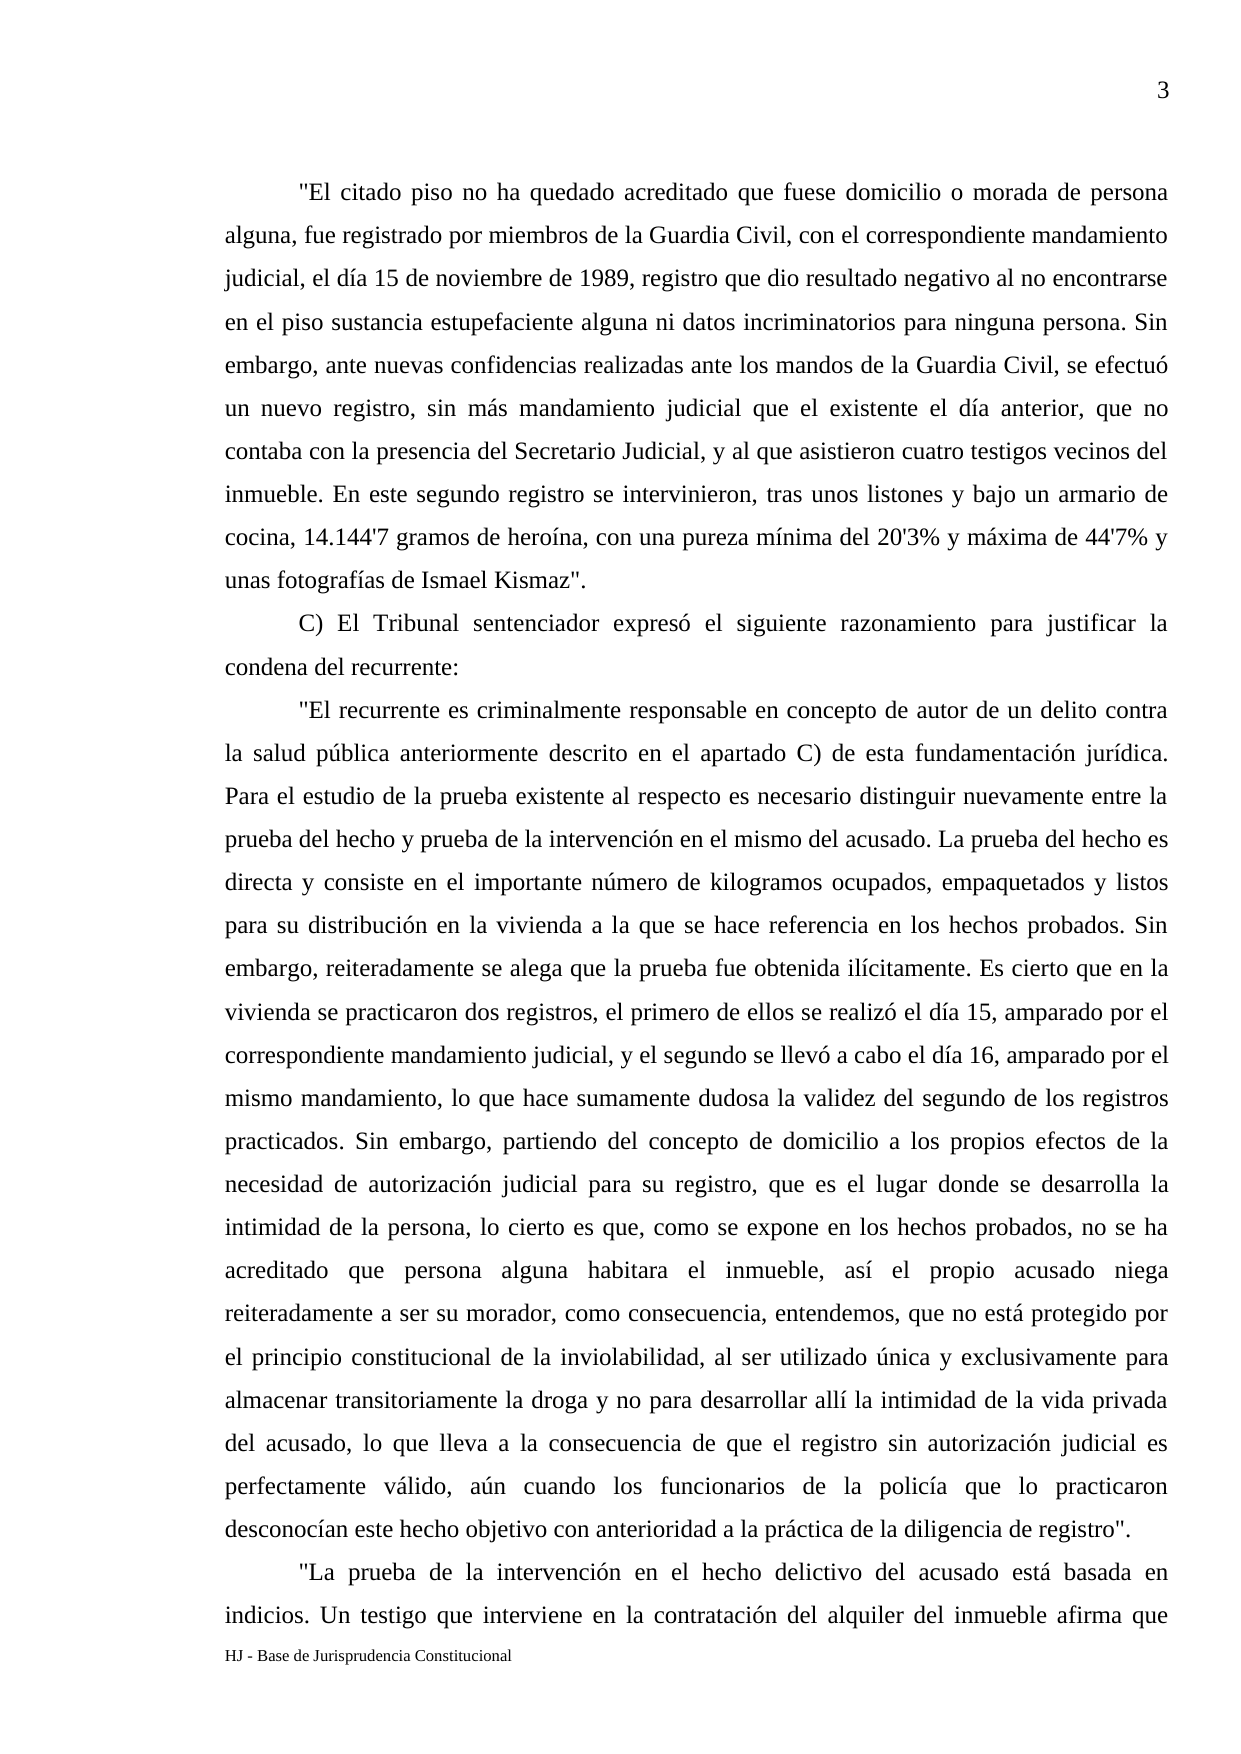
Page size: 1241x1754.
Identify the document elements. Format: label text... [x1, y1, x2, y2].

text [224, 1557, 1169, 1629]
text "El citado piso no ha quedado acreditado que fuese domicilio o morada de persona alguna, fue registrado por miembros de la Guardia Civil, con el correspondiente mandamiento judicial, el día 15 de noviembre de 1989, registro que dio resultado negativo al no encontrarse en el piso sustancia estupefaciente alguna ni datos incriminatorios para ninguna persona. Sin embargo, ante nuevas confidencias realizadas ante los mandos de la Guardia Civil, se efectuó un nuevo registro, sin más mandamiento judicial que el existente el día anterior, que no contaba con la presencia del Secretario Judicial, y al que asistieron cuatro testigos vecinos del inmueble. En este segundo registro se intervinieron, tras unos listones y bajo un armario de cocina, 14.144'7 gramos de heroína, con una pureza mínima del 20'3% y máxima de 44'7% y unas fotografías de Ismael Kismaz". [224, 177, 1169, 594]
text C) El Tribunal sentenciador expresó el siguiente razonamiento para justificar la condena del recurrente: [224, 608, 1169, 680]
text "El recurrente es criminalmente responsable en concepto de autor de un delito contra la salud pública anteriormente descrito en el apartado C) de esta fundamentación jurídica. Para el estudio de la prueba existente al respecto es necesario distinguir nuevamente entre la prueba del hecho y prueba de la intervención en el mismo del acusado. La prueba del hecho es directa y consiste en el importante número de kilogramos ocupados, empaquetados y listos para su distribución en la vivienda a la que se hace referencia en los hechos probados. Sin embargo, reiteradamente se alega que la prueba fue obtenida ilícitamente. Es cierto que en la vivienda se practicaron dos registros, el primero de ellos se realizó el día 15, amparado por el correspondiente mandamiento judicial, y el segundo se llevó a cabo el día 16, amparado por el mismo mandamiento, lo que hace sumamente dudosa la validez del segundo de los registros practicados. Sin embargo, partiendo del concepto de domicilio a los propios efectos de la necesidad de autorización judicial para su registro, que es el lugar donde se desarrolla la intimidad de la persona, lo cierto es que, como se expone en los hechos probados, no se ha acreditado que persona alguna habitara el inmueble, así el propio acusado niega reiteradamente a ser su morador, como consecuencia, entendemos, que no está protegido por el principio constitucional de la inviolabilidad, al ser utilizado única y exclusivamente para almacenar transitoriamente la droga y no para desarrollar allí la intimidad de la vida privada del acusado, lo que lleva a la consecuencia de que el registro sin autorización judicial es perfectamente válido, aún cuando los funcionarios de la policía que lo practicaron desconocían este hecho objetivo con anterioridad a la práctica de la diligencia de registro". [224, 695, 1169, 1543]
